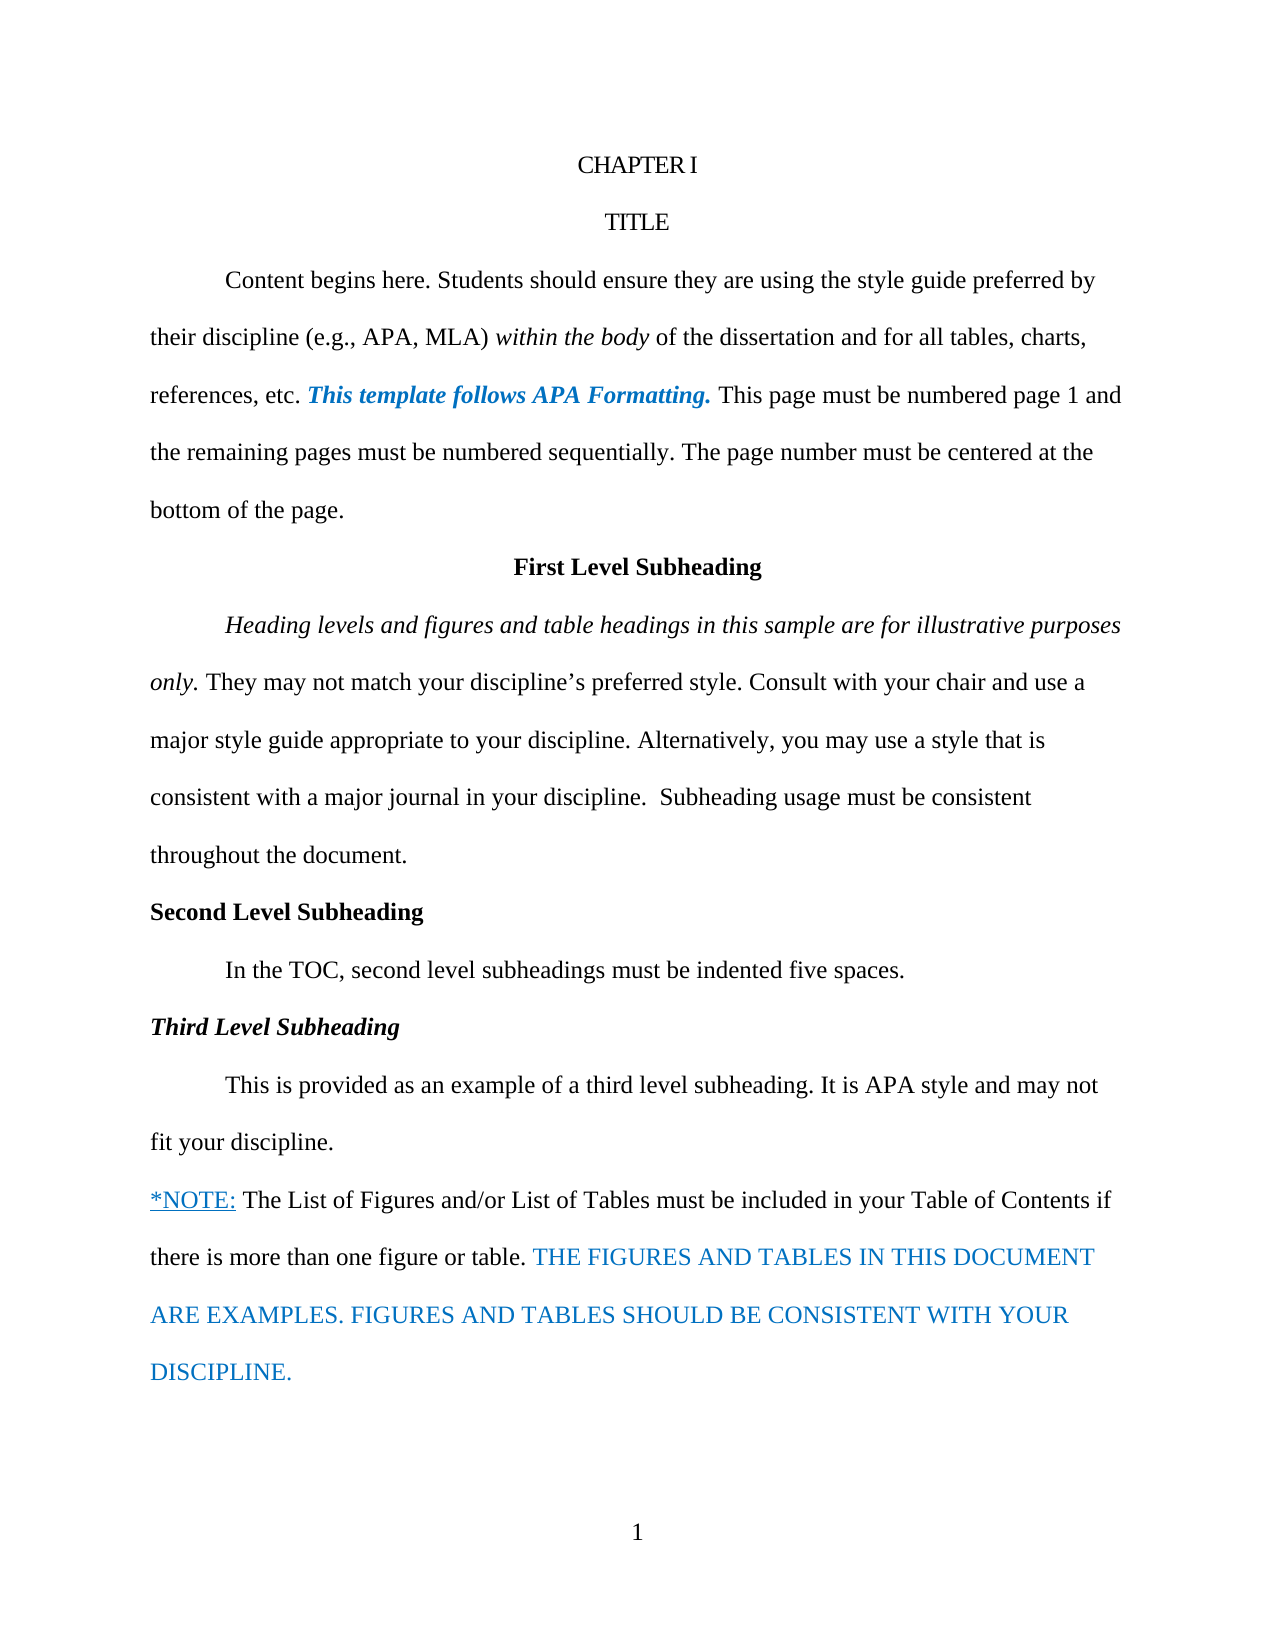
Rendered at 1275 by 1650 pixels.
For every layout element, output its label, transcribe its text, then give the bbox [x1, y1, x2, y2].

text This is provided as an example of a third level subheading. It is APA style and may not fit your discipline. [150, 1070, 1125, 1156]
subtitle Third Level Subheading [150, 1012, 1125, 1041]
title CHAPTER I TITLE [150, 150, 1125, 236]
subtitle First Level Subheading [150, 552, 1125, 581]
text Content begins here. Students should ensure they are using the style guide preferred by their discipline (e.g., APA, MLA) within the body of the dissertation and for all tables, charts, references, etc. This template follows APA Formatting. This page must be numbered page 1 and the remaining pages must be numbered sequentially. The page number must be centered at the bottom of the page. [150, 265, 1125, 524]
text Heading levels and figures and table headings in this sample are for illustrative purposes only. They may not match your discipline’s preferred style. Consult with your chair and use a major style guide appropriate to your discipline. Alternatively, you may use a style that is consistent with a major journal in your discipline. Subheading usage must be consistent throughout the document. [150, 610, 1125, 869]
text *NOTE: The List of Figures and/or List of Tables must be included in your Table of Contents if there is more than one figure or table. THE FIGURES AND TABLES IN THIS DOCUMENT ARE EXAMPLES. FIGURES AND TABLES SHOULD BE CONSISTENT WITH YOUR DISCIPLINE. [150, 1185, 1125, 1386]
text In the TOC, second level subheadings must be indented five spaces. [150, 955, 1125, 984]
subtitle Second Level Subheading [150, 897, 1125, 926]
